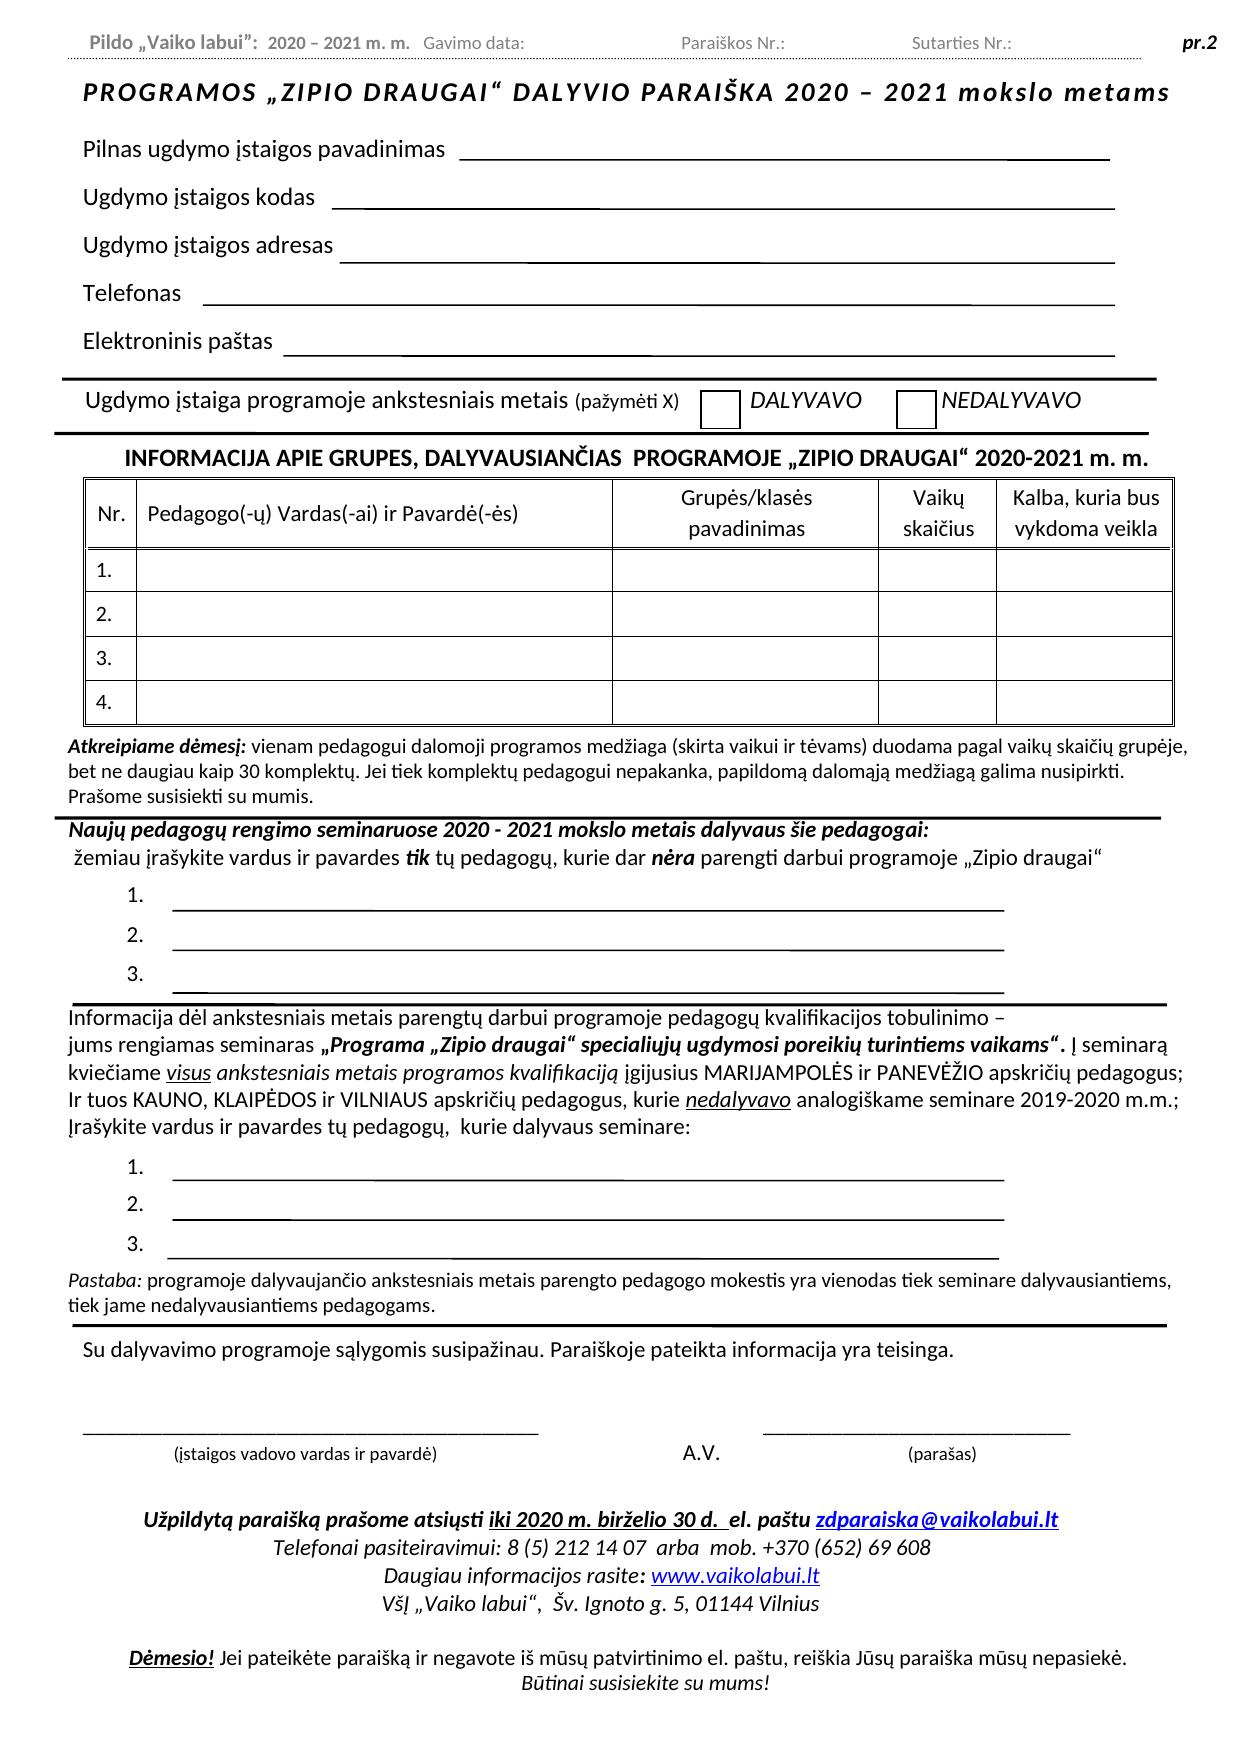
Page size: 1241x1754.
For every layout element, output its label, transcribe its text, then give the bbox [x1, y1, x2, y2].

text Atkreipiame dėmesį: vienam pedagogui dalomoji programos medžiaga (skirta vaikui ir tėvams) duodama pagal vaikų skaičių grupėje, bet ne daugiau kaip 30 komplektų. Jei tiek komplektų pedagogui nepakanka, papildomą dalomąją medžiagą galima nusipirkti. Prašome susisiekti su mumis. [68, 733, 1190, 808]
table_cell [613, 681, 878, 724]
text Telefonai pasiteiravimui: 8 (5) 212 14 07 arba mob. +370 (652) 69 608 [0, 1533, 1181, 1561]
table_cell [997, 592, 1172, 636]
text Užpildytą paraišką prašome atsiųsti iki 2020 m. birželio 30 d. el. paštu zdparaiska@vaikolabui.lt [0, 1504, 1181, 1533]
table_cell 3. [86, 637, 136, 680]
table_cell [879, 681, 996, 724]
text Būtinai susisiekite su mums! [112, 1670, 1181, 1695]
table_cell [137, 550, 612, 591]
text kviečiame visus ankstesniais metais programos kvalifikaciją įgijusius MARIJAMPOLĖS ir PANEVĖŽIO apskričių pedagogus; [68, 1058, 1190, 1085]
text (įstaigos vadovo vardas ir pavardė) A.V. (parašas) [158, 1438, 1181, 1466]
table_cell [997, 637, 1172, 680]
table_cell 2. [86, 592, 136, 636]
text Daugiau informacijos rasite: www.vaikolabui.lt [0, 1561, 1181, 1589]
text INFORMACIJA APIE GRUPES, DALYVAUSIANČIAS PROGRAMOJE „ZIPIO DRAUGAI“ 2020-2021 m. m. [68, 442, 1181, 473]
table_cell [613, 592, 878, 636]
text Su dalyvavimo programoje sąlygomis susipažinau. Paraiškoje pateikta informacija yra teisinga. [83, 1332, 1181, 1363]
text ________________________________________ ___________________________ [83, 1410, 1181, 1438]
text Elektroninis paštas [83, 311, 1181, 359]
text Ugdymo įstaigos adresas [83, 215, 1181, 263]
subtitle PROGRAMOS „ZIPIO DRAUGAI“ DALYVIO PARAIŠKA 2020 – 2021 mokslo metams [83, 80, 1181, 107]
table_header Grupės/klasės pavadinimas [613, 480, 878, 547]
table_cell [613, 637, 878, 680]
text Ugdymo įstaigos kodas [83, 167, 1181, 215]
text Naujų pedagogų rengimo seminaruose 2020 - 2021 mokslo metais dalyvaus šie pedagogai: [53, 815, 1181, 843]
text Ir tuos KAUNO, KLAIPĖDOS ir VILNIAUS apskričių pedagogus, kurie nedalyvavo analogiškame seminare 2019-2020 m.m.; [68, 1085, 1190, 1112]
table_cell [879, 637, 996, 680]
table_cell [137, 592, 612, 636]
text Informacija dėl ankstesniais metais parengtų darbui programoje pedagogų kvalifikacijos tobulinimo – [68, 1004, 1190, 1031]
table_header Pedagogo(-ų) Vardas(-ai) ir Pavardė(-ės) [137, 480, 612, 547]
text Telefonas [83, 263, 1181, 311]
table_cell [997, 681, 1172, 724]
table_header Vaikų skaičius [879, 480, 996, 547]
text Dėmesio! Jei pateikėte paraišką ir negavote iš mūsų patvirtinimo el. paštu, reiškia Jūsų paraiška mūsų nepasiekė. [38, 1645, 1181, 1670]
text Pilnas ugdymo įstaigos pavadinimas [83, 119, 1181, 167]
table_cell 1. [84, 547, 136, 591]
text Ugdymo įstaiga programoje ankstesniais metais (pažymėti X) DALYVAVO NEDALYVAVO [68, 372, 1181, 417]
table_cell 4. [86, 681, 136, 724]
table_header Nr. [86, 480, 136, 547]
text Įrašykite vardus ir pavardes tų pedagogų, kurie dalyvaus seminare: [68, 1112, 1190, 1139]
table_cell [137, 681, 612, 724]
text Pastaba: programoje dalyvaujančio ankstesniais metais parengto pedagogo mokestis yra vienodas tiek seminare dalyvausiantiems, tiek jame nedalyvausiantiems pedagogams. [68, 1267, 1190, 1317]
table_cell [613, 550, 878, 591]
table_cell [879, 550, 996, 591]
table_cell [137, 637, 612, 680]
table_cell [997, 547, 1173, 591]
table_header Kalba, kuria bus vykdoma veikla [997, 480, 1172, 547]
table_cell [879, 592, 996, 636]
text VšĮ „Vaiko labui“, Šv. Ignoto g. 5, 01144 Vilnius [0, 1589, 1181, 1617]
text jums rengiamas seminaras „Programa „Zipio draugai“ specialiųjų ugdymosi poreikių turintiems vaikams“. Į seminarą [68, 1031, 1190, 1058]
text žemiau įrašykite vardus ir pavardes tik tų pedagogų, kurie dar nėra parengti darbui programoje „Zipio draugai“ [53, 843, 1181, 871]
